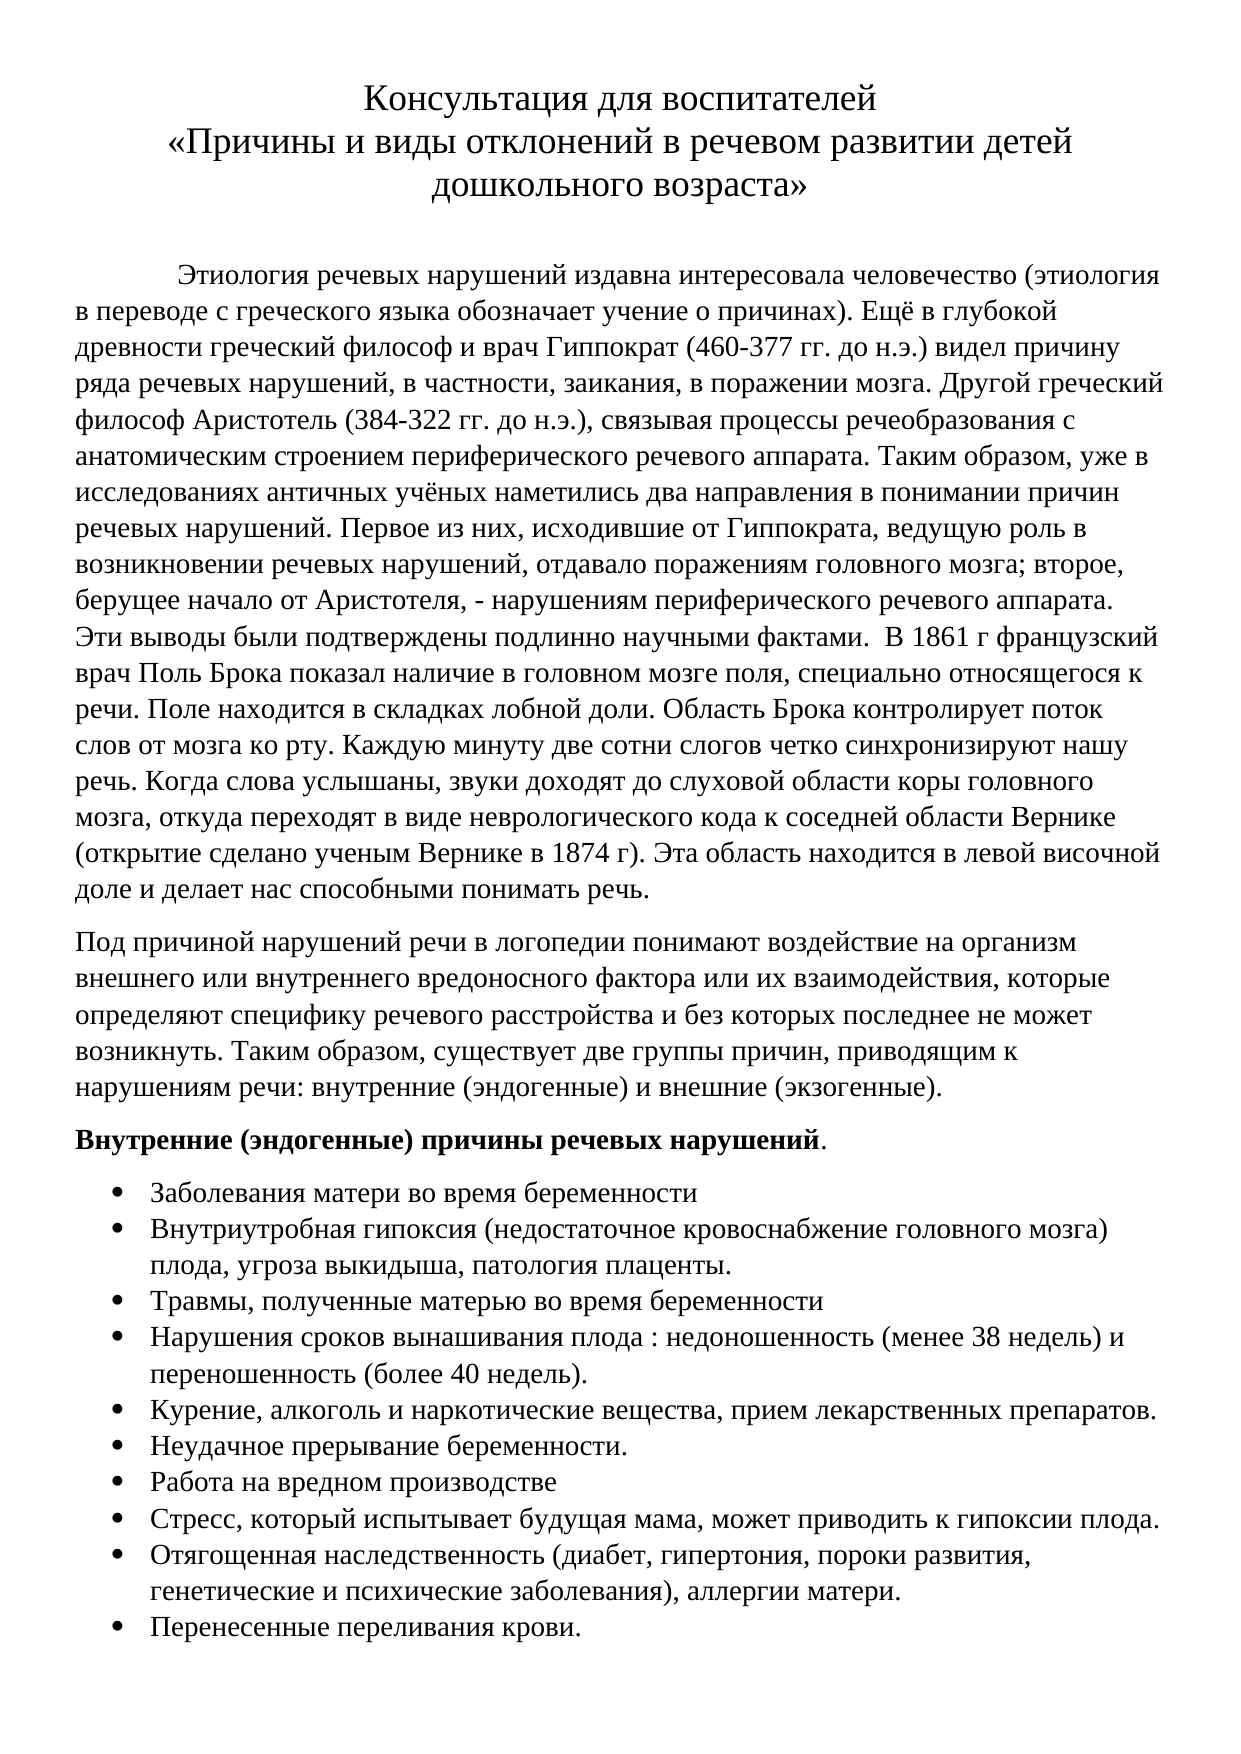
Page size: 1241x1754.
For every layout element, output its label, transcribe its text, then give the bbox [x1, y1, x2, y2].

text Этиология речевых нарушений издавна интересовала человечество (этиология в переводе с греческого языка обозначает учение о причинах). Ещё в глубокой древности греческий философ и врач Гиппократ (460-377 гг. до н.э.) видел причину ряда речевых нарушений, в частности, заикания, в поражении мозга. Другой греческий философ Аристотель (384-322 гг. до н.э.), связывая процессы речеобразования с анатомическим строением периферического речевого аппарата. Таким образом, уже в исследованиях античных учёных наметились два направления в понимании причин речевых нарушений. Первое из них, исходившие от Гиппократа, ведущую роль в возникновении речевых нарушений, отдавало поражениям головного мозга; второе, берущее начало от Аристотеля, - нарушениям периферического речевого аппарата. Эти выводы были подтверждены подлинно научными фактами. В 1861 г французский врач Поль Брока показал наличие в головном мозге поля, специально относящегося к речи. Поле находится в складках лобной доли. Область Брока контролирует поток слов от мозга ко рту. Каждую минуту две сотни слогов четко синхронизируют нашу речь. Когда слова услышаны, звуки доходят до слуховой области коры головного мозга, откуда переходят в виде неврологического кода к соседней области Вернике (открытие сделано ученым Вернике в 1874 г). Эта область находится в левой височной доле и делает нас способными понимать речь. [75, 257, 1165, 905]
list Нарушения сроков вынашивания плода : недоношенность (менее 38 недель) и переношенность (более 40 недель). [112, 1319, 1165, 1389]
list Стресс, который испытывает будущая мама, может приводить к гипоксии плода. [112, 1501, 1165, 1534]
list Травмы, полученные матерью во время беременности [112, 1283, 1165, 1317]
text Под причиной нарушений речи в логопедии понимают воздействие на организм внешнего или внутреннего вредоносного фактора или их взаимодействия, которые определяют специфику речевого расстройства и без которых последнее не может возникнуть. Таким образом, существует две группы причин, приводящим к нарушениям речи: внутренние (эндогенные) и внешние (экзогенные). [75, 924, 1165, 1103]
list Заболевания матери во время беременности [112, 1175, 1165, 1208]
list Курение, алкоголь и наркотические вещества, прием лекарственных препаратов. [112, 1392, 1165, 1426]
text Внутренние (эндогенные) причины речевых нарушений. [75, 1122, 1165, 1155]
text Консультация для воспитателей [75, 75, 1165, 118]
text дошкольного возраста» [75, 161, 1165, 204]
list Неудачное прерывание беременности. [112, 1428, 1165, 1462]
list Перенесенные переливания крови. [112, 1609, 1165, 1643]
list Внутриутробная гипоксия (недостаточное кровоснабжение головного мозга) плода, угроза выкидыша, патология плаценты. [112, 1211, 1165, 1281]
list Отягощенная наследственность (диабет, гипертония, пороки развития, генетические и психические заболевания), аллергии матери. [112, 1537, 1165, 1607]
list Работа на вредном производстве [112, 1464, 1165, 1498]
text «Причины и виды отклонений в речевом развитии детей [75, 118, 1165, 161]
